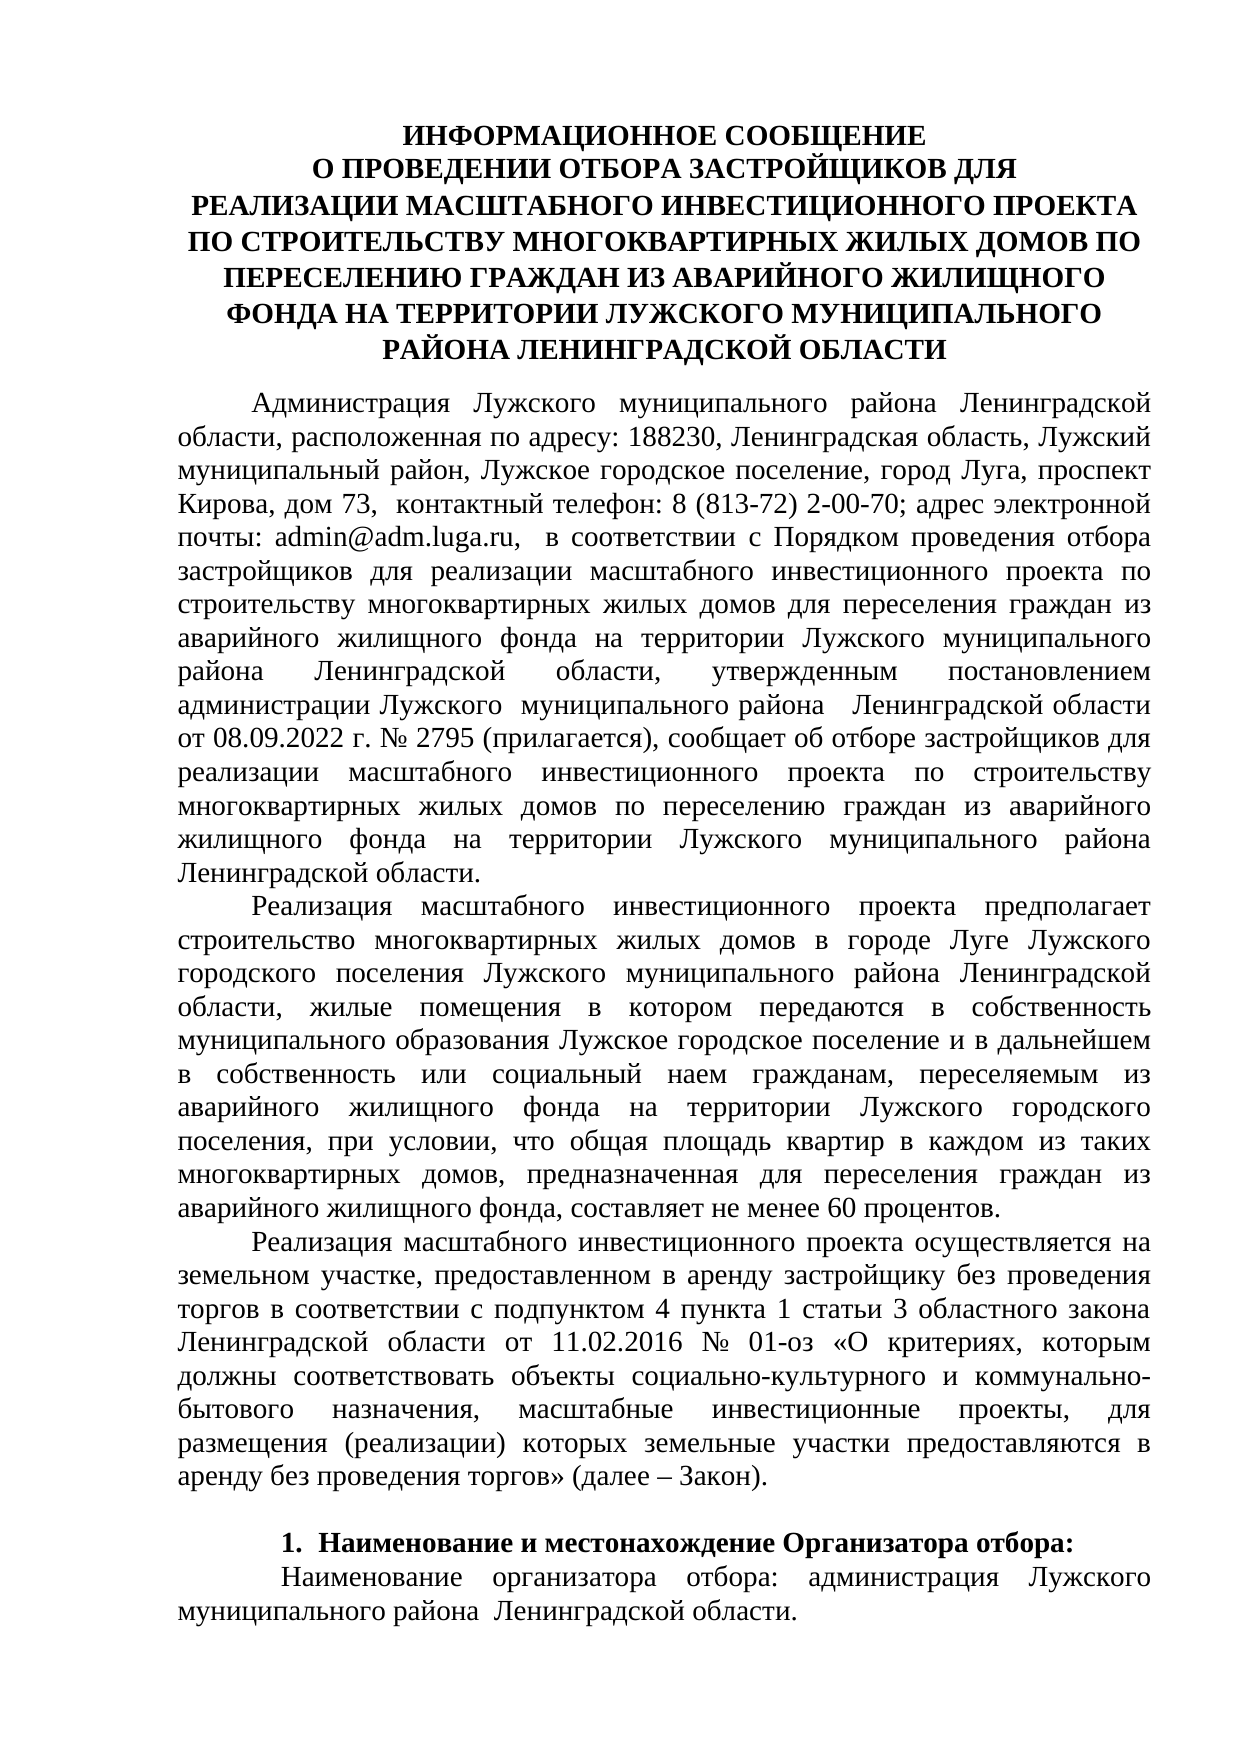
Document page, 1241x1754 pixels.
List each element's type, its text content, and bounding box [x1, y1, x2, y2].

text Реализация масштабного инвестиционного проекта осуществляется на земельном участке, предоставленном в аренду застройщику без проведения торгов в соответствии с подпунктом 4 пункта 1 статьи 3 областного закона Ленинградской области от 11.02.2016 № 01-оз «О критериях, которым должны соответствовать объекты социально-культурного и коммунально-бытового назначения, масштабные инвестиционные проекты, для размещения (реализации) которых земельные участки предоставляются в аренду без проведения торгов» (далее – Закон). [177, 1224, 1152, 1492]
list Наименование организатора отбора: администрация Лужского муниципального района Ленинградской области. [177, 1559, 1152, 1626]
text ИНФОРМАЦИОННОЕ СООБЩЕНИЕ [177, 118, 1152, 152]
text Реализация масштабного инвестиционного проекта предполагает строительство многоквартирных жилых домов в городе Луге Лужского городского поселения Лужского муниципального района Ленинградской области, жилые помещения в котором передаются в собственность муниципального образования Лужское городское поселение и в дальнейшем в собственность или социальный наем гражданам, переселяемым из аварийного жилищного фонда на территории Лужского городского поселения, при условии, что общая площадь квартир в каждом из таких многоквартирных домов, предназначенная для переселения граждан из аварийного жилищного фонда, составляет не менее 60 процентов. [177, 888, 1152, 1224]
text О ПРОВЕДЕНИИ ОТБОРА ЗАСТРОЙЩИКОВ ДЛЯ РЕАЛИЗАЦИИ МАСШТАБНОГО ИНВЕСТИЦИОННОГО ПРОЕКТА ПО СТРОИТЕЛЬСТВУ МНОГОКВАРТИРНЫХ ЖИЛЫХ ДОМОВ ПО ПЕРЕСЕЛЕНИЮ ГРАЖДАН ИЗ АВАРИЙНОГО ЖИЛИЩНОГО ФОНДА НА ТЕРРИТОРИИ ЛУЖСКОГО МУНИЦИПАЛЬНОГО РАЙОНА ЛЕНИНГРАДСКОЙ ОБЛАСТИ [177, 152, 1152, 366]
text Администрация Лужского муниципального района Ленинградской области, расположенная по адресу: 188230, Ленинградская область, Лужский муниципальный район, Лужское городское поселение, город Луга, проспект Кирова, дом 73, контактный телефон: 8 (813-72) 2-00-70; адрес электронной почты: admin@adm.luga.ru, в соответствии c Порядком проведения отбора застройщиков для реализации масштабного инвестиционного проекта по строительству многоквартирных жилых домов для переселения граждан из аварийного жилищного фонда на территории Лужского муниципального района Ленинградской области, утвержденным постановлением администрации Лужского муниципального района Ленинградской области от 08.09.2022 г. № 2795 (прилагается), сообщает об отборе застройщиков для реализации масштабного инвестиционного проекта по строительству многоквартирных жилых домов по переселению граждан из аварийного жилищного фонда на территории Лужского муниципального района Ленинградской области. [177, 385, 1152, 888]
list Наименование и местонахождение Организатора отбора: [281, 1526, 1152, 1559]
